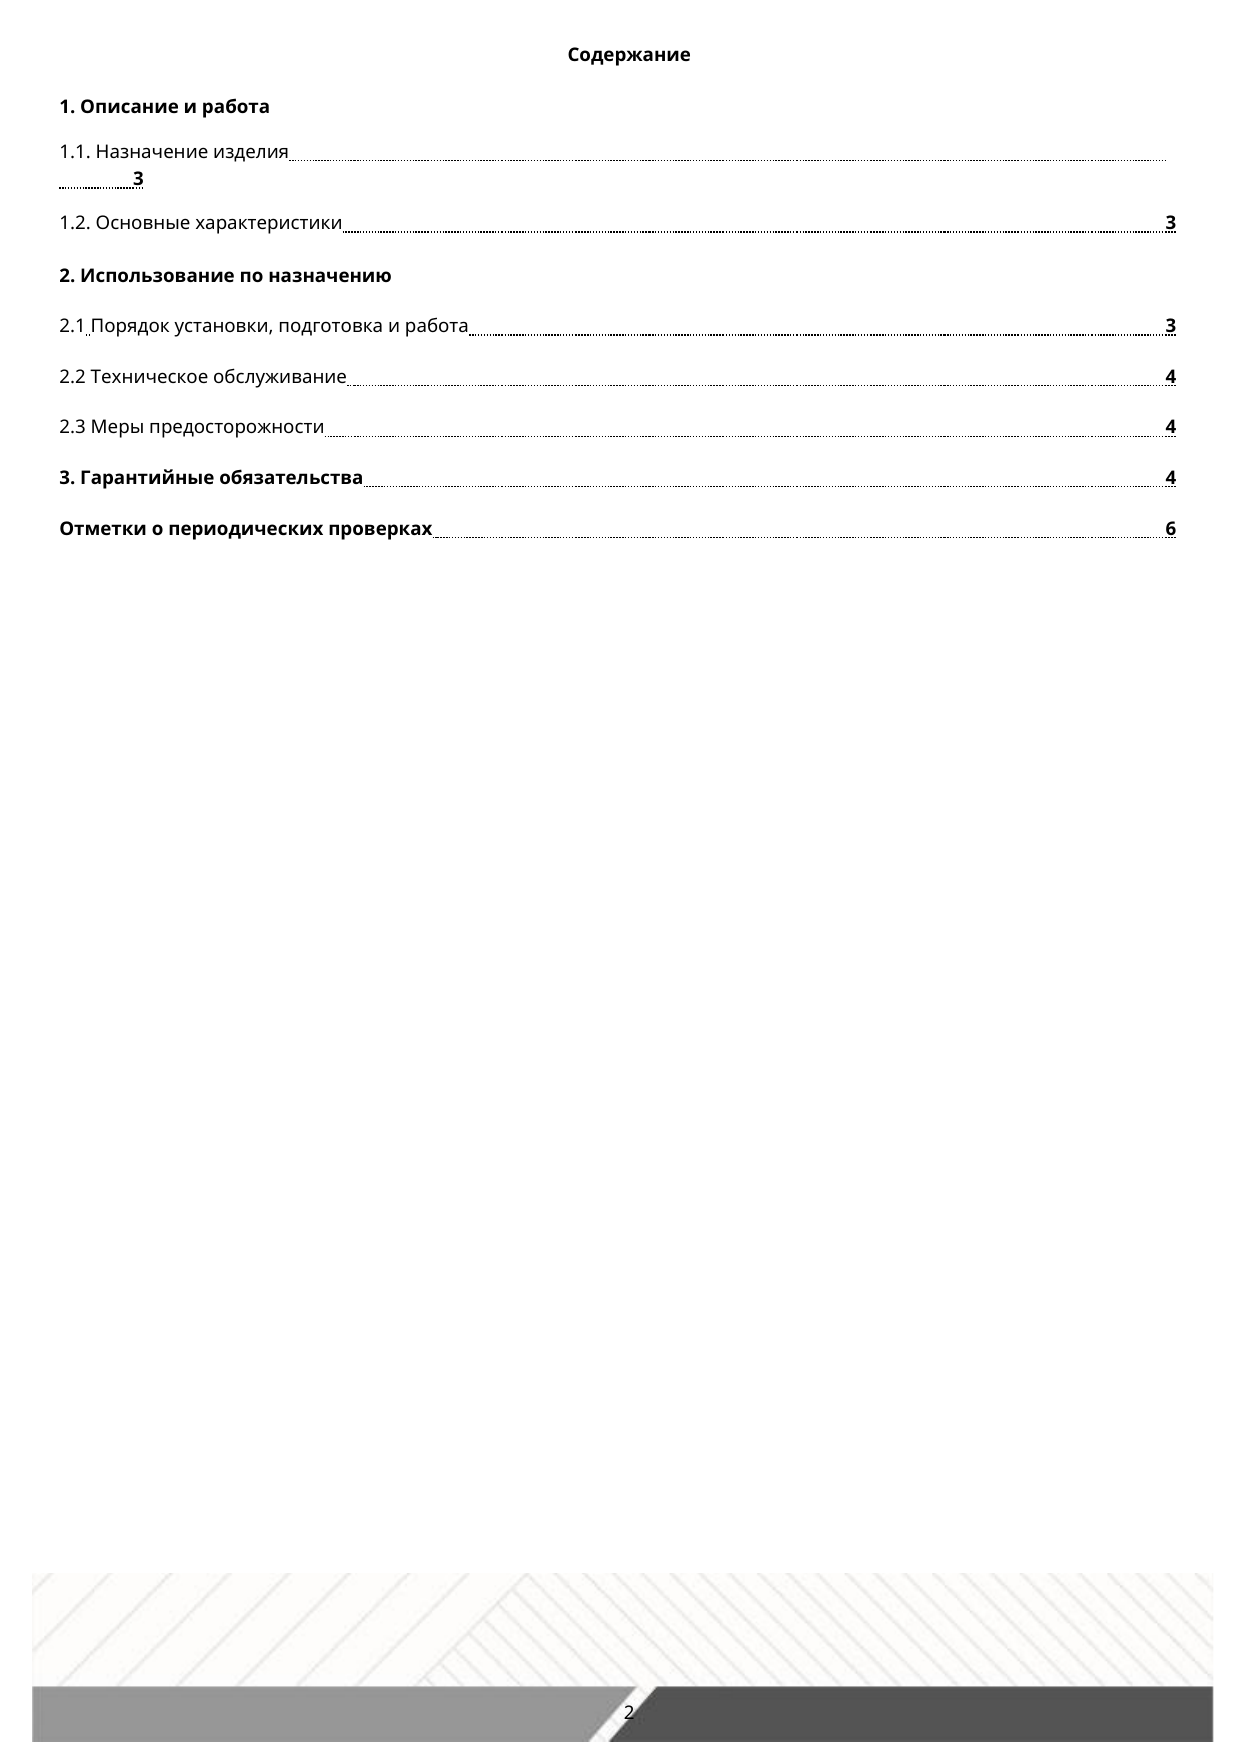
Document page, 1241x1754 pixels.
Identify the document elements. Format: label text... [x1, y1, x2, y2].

text 3. Гарантийные обязательства 4 [59, 464, 1199, 490]
text 1.2. Основные характеристики 3 [59, 210, 1199, 235]
text 2.1 Порядок установки, подготовка и работа 3 [59, 313, 1199, 338]
picture [32, 1573, 1214, 1742]
text 2.2 Техническое обслуживание 4 [59, 363, 1199, 389]
text 1.1. Назначение изделия 3 [59, 138, 1199, 191]
text Содержание [59, 41, 1199, 67]
text 1. Описание и работа [59, 94, 1199, 119]
text 2.3 Меры предосторожности 4 [59, 414, 1199, 439]
text 2. Использование по назначению [59, 262, 1199, 288]
text Отметки о периодических проверках 6 [59, 515, 1199, 540]
